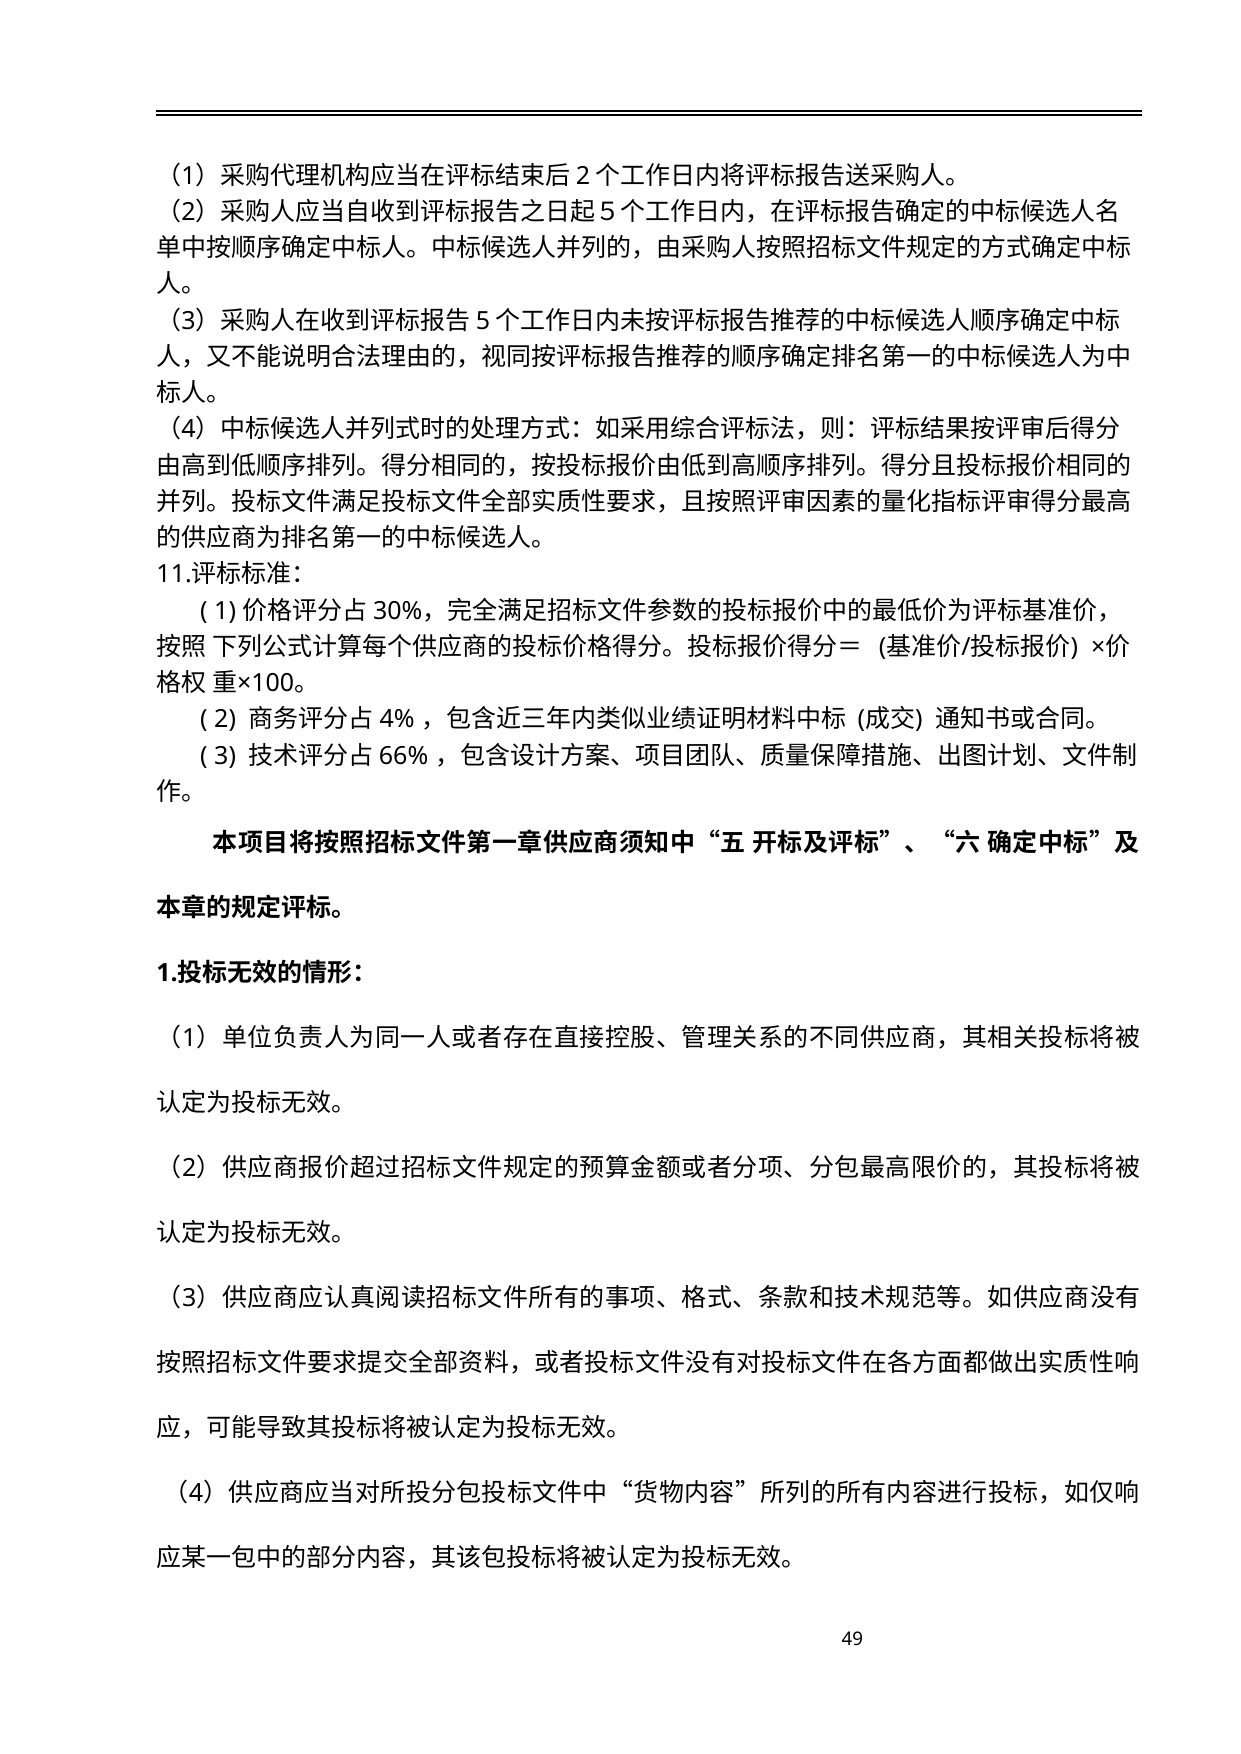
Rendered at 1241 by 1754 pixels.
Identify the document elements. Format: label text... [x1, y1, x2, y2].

text 11.评标标准： [156, 554, 1142, 590]
text ( 1) 价格评分占 30%，完全满足招标文件参数的投标报价中的最低价为评标基准价，按照 下列公式计算每个供应商的投标价格得分。投标报价得分＝ (基准价/投标报价) ×价格权 重×100。 [156, 590, 1142, 699]
text （2）供应商报价超过招标文件规定的预算金额或者分项、分包最高限价的，其投标将被认定为投标无效。 [156, 1133, 1142, 1263]
text ( 3) 技术评分占66% ，包含设计方案、项目团队、质量保障措施、出图计划、文件制作。 [156, 735, 1142, 808]
text 1.投标无效的情形： [156, 938, 1142, 1003]
text 本项目将按照招标文件第一章供应商须知中“五 开标及评标”、“六 确定中标”及本章的规定评标。 [156, 808, 1142, 938]
text （4）供应商应当对所投分包投标文件中“货物内容”所列的所有内容进行投标，如仅响应某一包中的部分内容，其该包投标将被认定为投标无效。 [156, 1458, 1142, 1588]
text （2）采购人应当自收到评标报告之日起５个工作日内，在评标报告确定的中标候选人名单中按顺序确定中标人。中标候选人并列的，由采购人按照招标文件规定的方式确定中标人。 [156, 191, 1142, 300]
text （1）单位负责人为同一人或者存在直接控股、管理关系的不同供应商，其相关投标将被认定为投标无效。 [156, 1003, 1142, 1133]
text （3）供应商应认真阅读招标文件所有的事项、格式、条款和技术规范等。如供应商没有按照招标文件要求提交全部资料，或者投标文件没有对投标文件在各方面都做出实质性响应，可能导致其投标将被认定为投标无效。 [156, 1263, 1142, 1458]
text （4）中标候选人并列式时的处理方式：如采用综合评标法，则：评标结果按评审后得分由高到低顺序排列。得分相同的，按投标报价由低到高顺序排列。得分且投标报价相同的并列。投标文件满足投标文件全部实质性要求，且按照评审因素的量化指标评审得分最高的供应商为排名第一的中标候选人。 [156, 409, 1142, 554]
text （1）采购代理机构应当在评标结束后2个工作日内将评标报告送采购人。 [156, 155, 1142, 191]
text ( 2) 商务评分占 4% ，包含近三年内类似业绩证明材料中标 (成交) 通知书或合同。 [156, 699, 1142, 735]
text （3）采购人在收到评标报告5个工作日内未按评标报告推荐的中标候选人顺序确定中标人，又不能说明合法理由的，视同按评标报告推荐的顺序确定排名第一的中标候选人为中标人。 [156, 300, 1142, 409]
